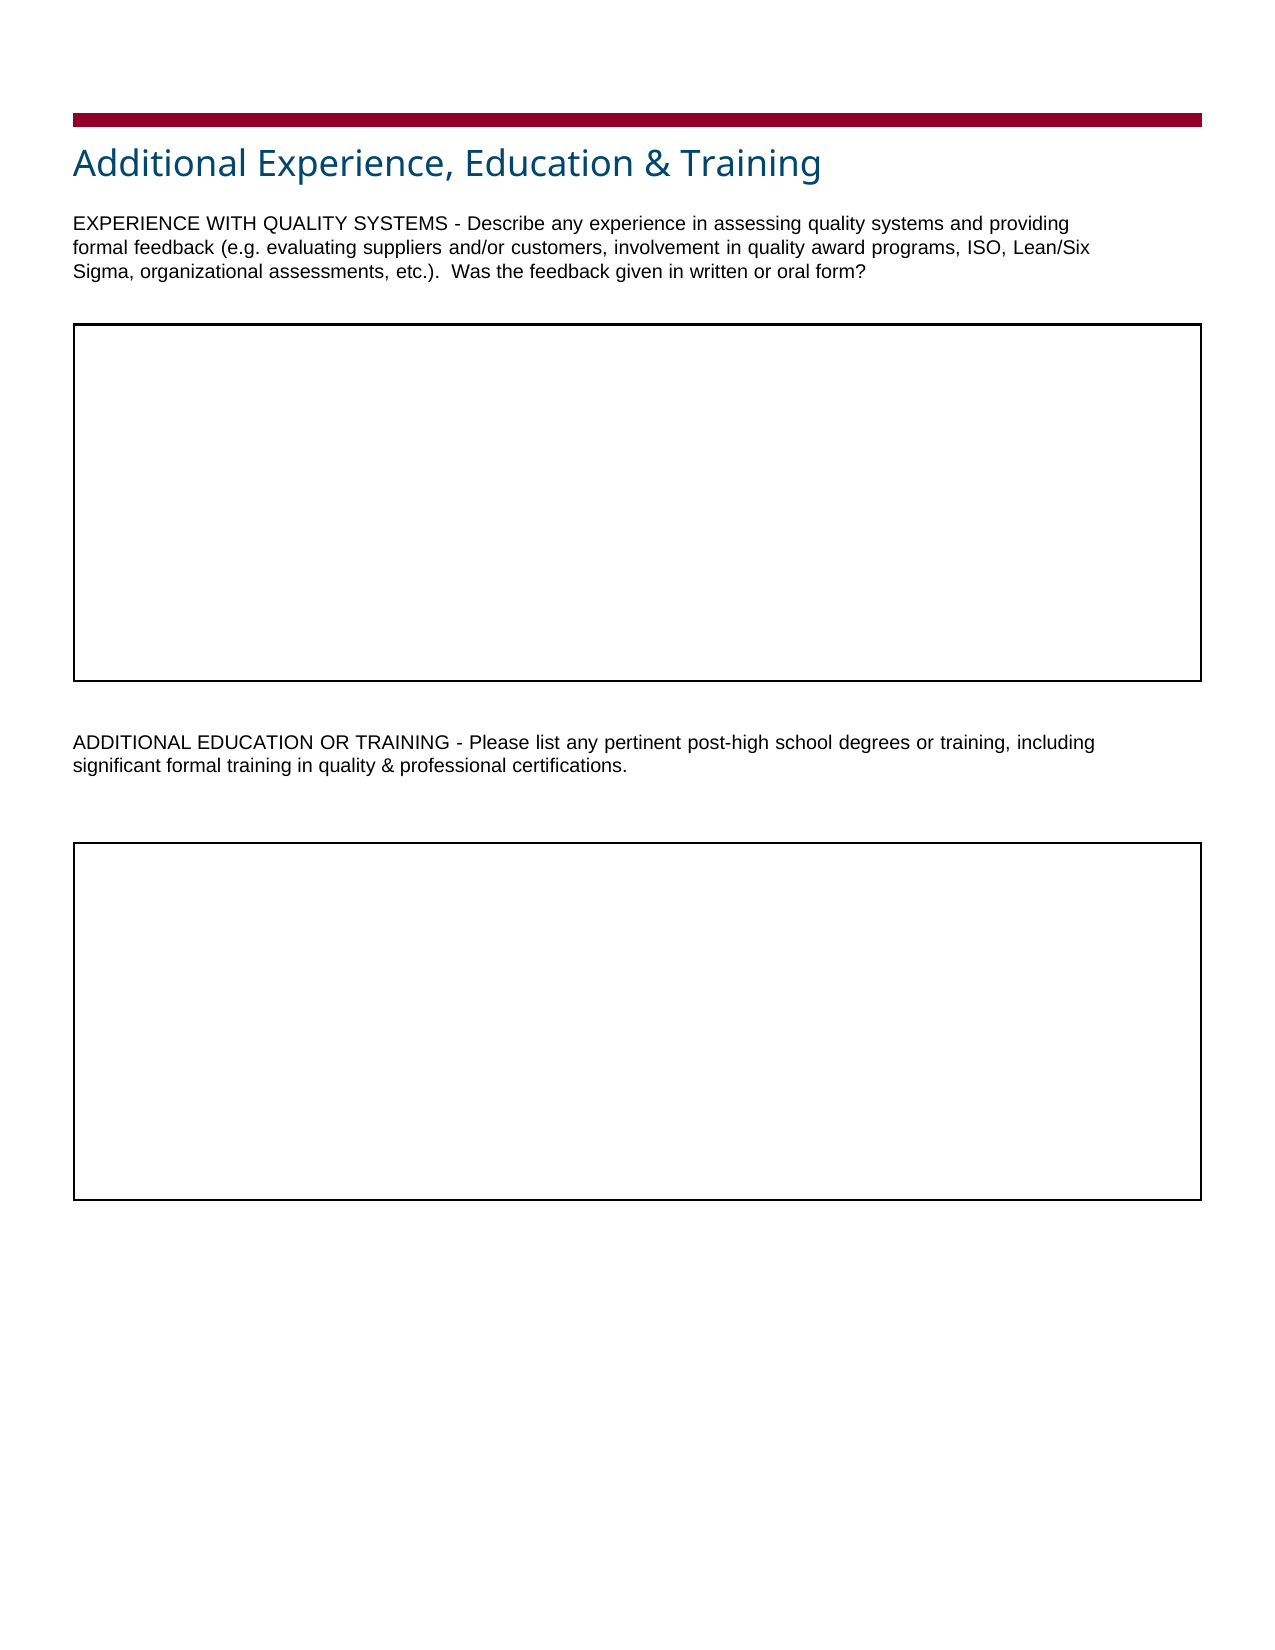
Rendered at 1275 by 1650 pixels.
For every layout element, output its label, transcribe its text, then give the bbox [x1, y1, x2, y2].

text ADDITIONAL EDUCATION OR TRAINING - Please list any pertinent post-high school degrees or training, including significant formal training in quality & professional certifications. [73, 731, 1096, 777]
subtitle Additional Experience, Education & Training [73, 116, 1214, 187]
text EXPERIENCE WITH QUALITY SYSTEMS - Describe any experience in assessing quality systems and providing formal feedback (e.g. evaluating suppliers and/or customers, involvement in quality award programs, ISO, Lean/Six Sigma, organizational assessments, etc.). Was the feedback given in written or oral form? [73, 212, 1114, 282]
